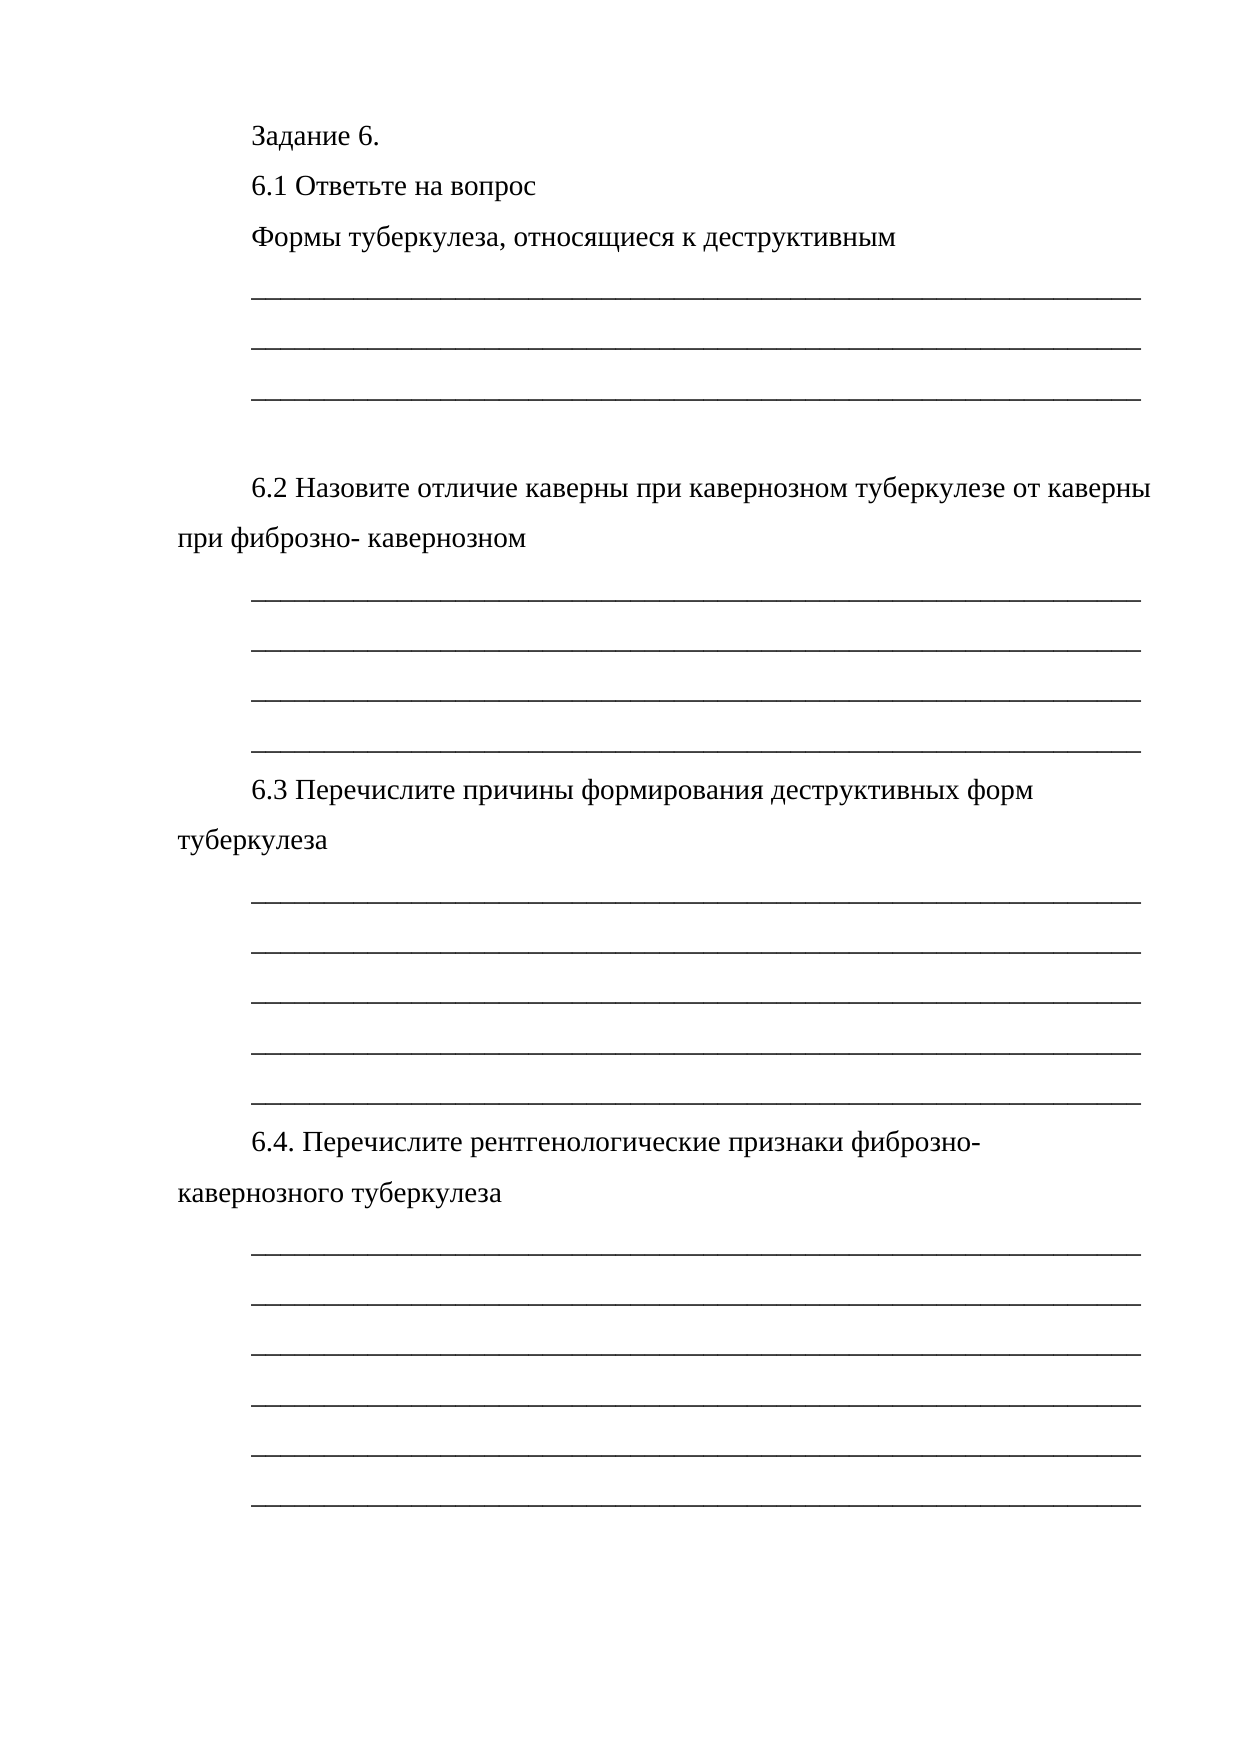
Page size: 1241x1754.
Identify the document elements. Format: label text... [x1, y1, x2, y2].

text _______________________________________________________________________________________________________________________________________________________________________________________ [251, 269, 1152, 403]
text 6.1 Ответьте на вопрос [177, 168, 1152, 202]
text _____________________________________________________________ [177, 1074, 1152, 1108]
text _____________________________________________________________ [177, 1477, 1152, 1510]
text Формы туберкулеза, относящиеся к деструктивным [177, 219, 1152, 252]
text _____________________________________________________________ [177, 722, 1152, 755]
text _____________________________________________________________ [177, 973, 1152, 1007]
text _____________________________________________________________ [177, 1376, 1152, 1409]
text 6.3 Перечислите причины формирования деструктивных форм туберкулеза [177, 772, 1152, 856]
text _____________________________________________________________ [177, 923, 1152, 957]
text _____________________________________________________________ [177, 873, 1152, 906]
text _____________________________________________________________ [177, 1426, 1152, 1460]
text Задание 6. [177, 118, 1152, 152]
text _____________________________________________________________ [177, 1326, 1152, 1359]
text 6.4. Перечислите рентгенологические признаки фиброзно- кавернозного туберкулеза [177, 1124, 1152, 1208]
text _____________________________________________________________ [177, 621, 1152, 655]
text _____________________________________________________________ [177, 1225, 1152, 1258]
text _____________________________________________________________ [177, 1275, 1152, 1309]
text _____________________________________________________________ [177, 571, 1152, 604]
text _____________________________________________________________ [177, 672, 1152, 705]
text _____________________________________________________________ [177, 1024, 1152, 1057]
text 6.2 Назовите отличие каверны при кавернозном туберкулезе от каверны при фиброзно- кавернозном [177, 470, 1152, 554]
